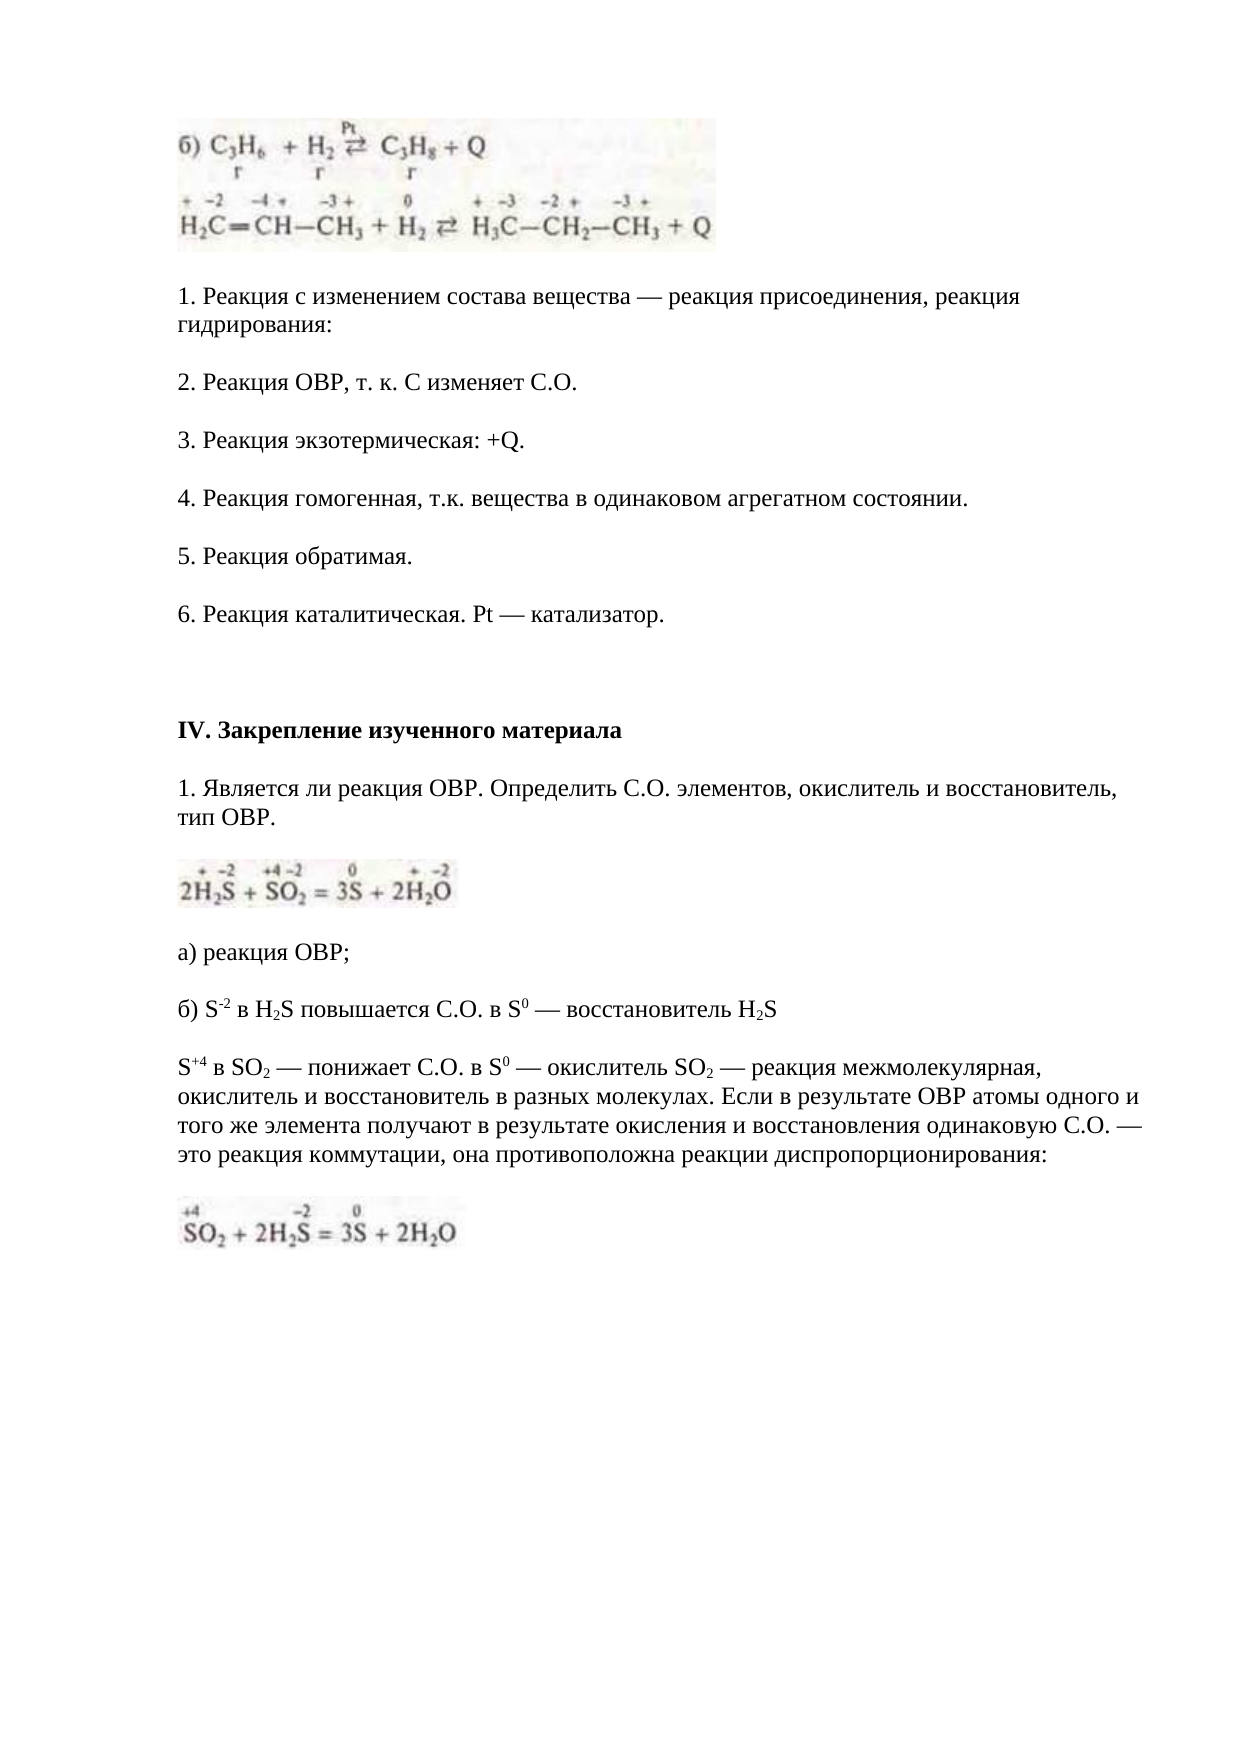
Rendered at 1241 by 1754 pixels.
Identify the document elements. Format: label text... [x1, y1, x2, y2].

text 3. Реакция экзотермическая: +Q. [177, 425, 1152, 454]
text 2. Реакция ОВР, т. к. С изменяет С.О. [177, 367, 1152, 396]
text 6. Реакция каталитическая. Pt — катализатор. [177, 599, 1152, 628]
text а) реакция ОВР; [177, 937, 1152, 965]
text 1. Реакция с изменением состава вещества — реакция присоединения, реакция гидрирования: [177, 281, 1152, 338]
text 5. Реакция обратимая. [177, 541, 1152, 570]
picture [177, 1196, 466, 1250]
text 4. Реакция гомогенная, т.к. вещества в одинаковом агрегатном состоянии. [177, 483, 1152, 512]
text б) S-2 в H2S повышается С.О. в S0 — восстановитель H2S [177, 994, 1152, 1023]
text 1. Является ли реакция ОВР. Определить С.О. элементов, окислитель и восстановитель, тип ОВР. [177, 773, 1152, 830]
picture [177, 859, 459, 908]
text S+4 в SO2 — понижает С.О. в S0 — окислитель SO2 — реакция межмолекулярная, окислитель и восстановитель в разных молекулах. Если в результате ОВР атомы одного и того же элемента получают в результате окисления и восстановления одинаковую С.О. — это реакция коммутации, она противоположна реакции диспропорционирования: [177, 1052, 1152, 1167]
text IV. Закрепление изученного материала [177, 715, 1152, 744]
picture [177, 118, 717, 252]
